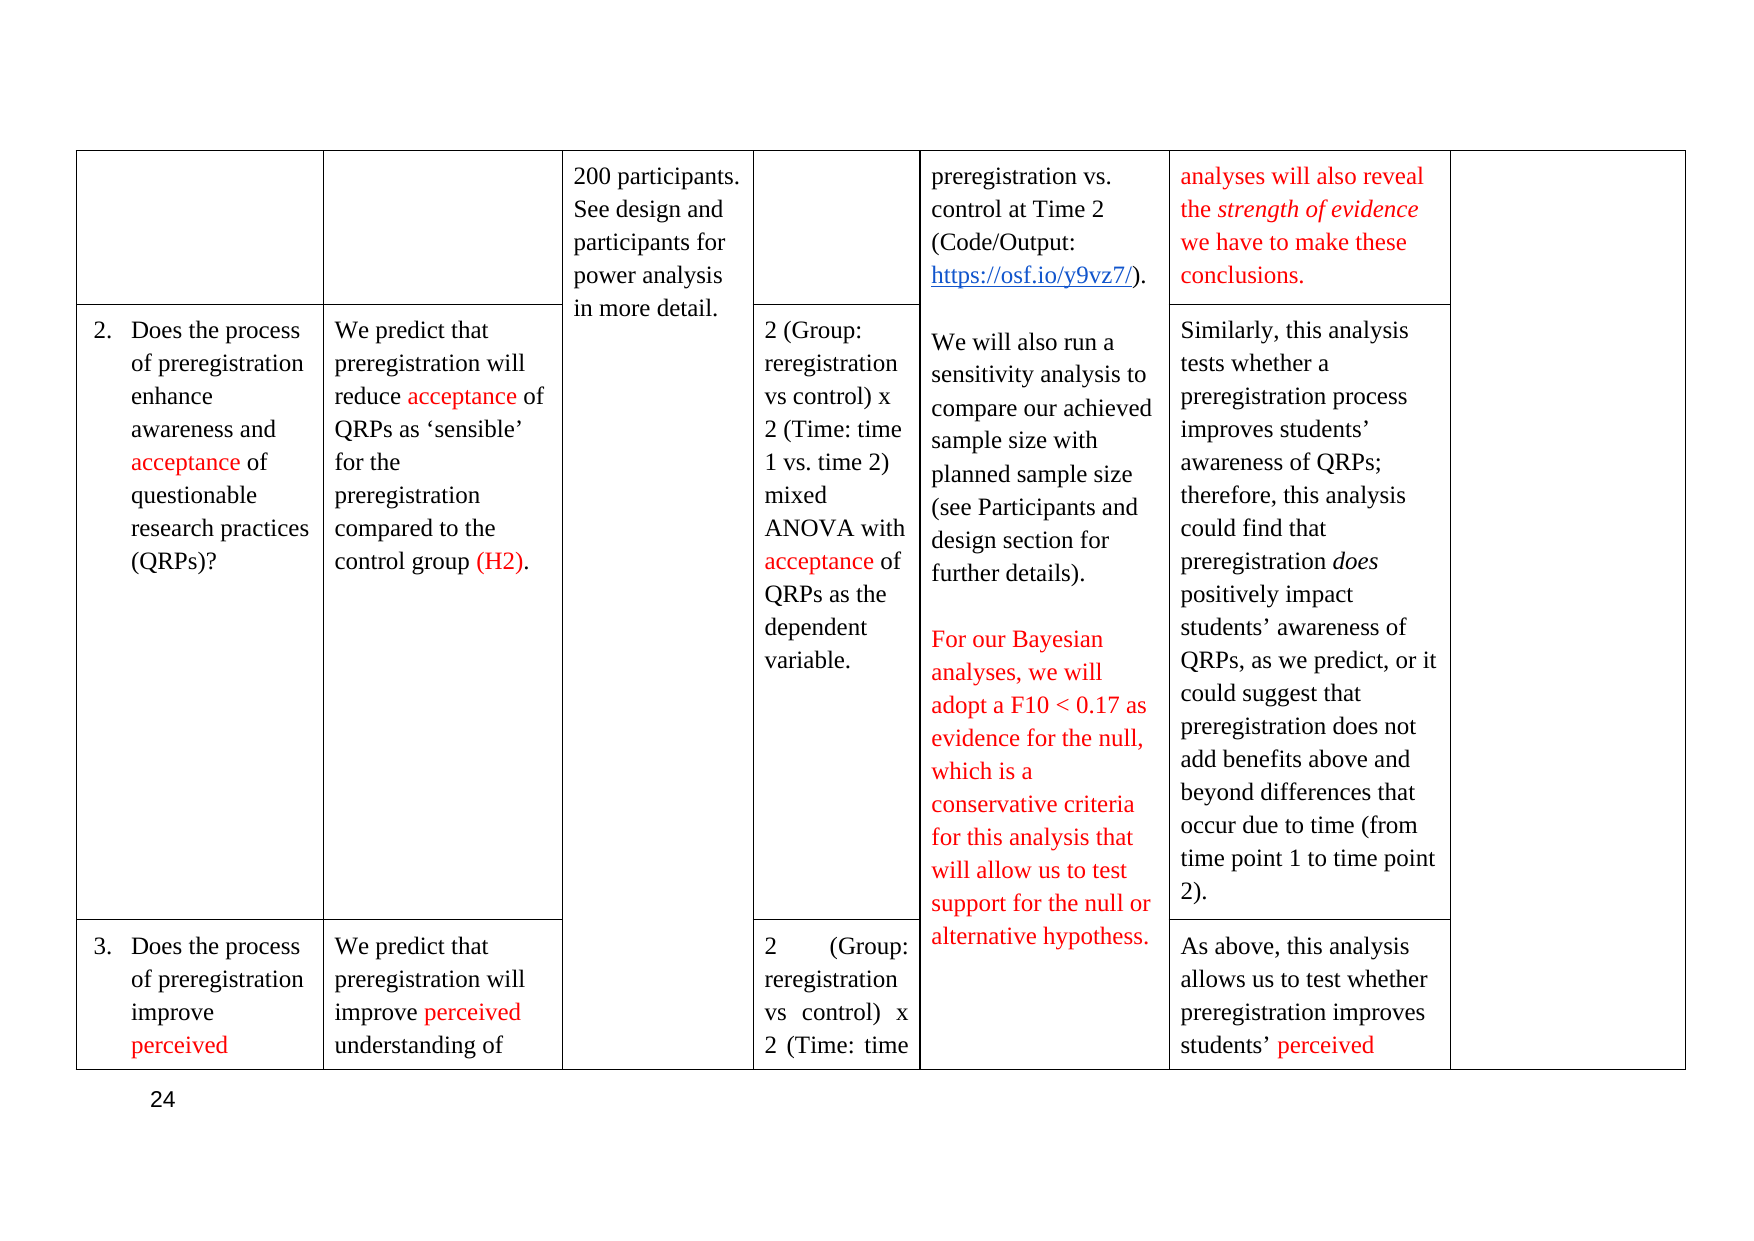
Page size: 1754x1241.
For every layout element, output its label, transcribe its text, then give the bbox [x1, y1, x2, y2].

table_cell 2 (Group: reregistration vs control) x 2 (Time: time 1 vs. time 2) mixed ANOVA with acceptance of QRPs as the dependent variable. [754, 305, 919, 919]
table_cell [563, 151, 753, 1069]
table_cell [324, 920, 562, 1069]
table_cell Does the process of preregistration enhance awareness and acceptance of questionable research practices (QRPs)? [77, 305, 323, 919]
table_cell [324, 151, 562, 303]
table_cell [921, 151, 1169, 1069]
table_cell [1451, 151, 1685, 1069]
table_cell Similarly, this analysis tests whether a preregistration process improves students’ awareness of QRPs; therefore, this analysis could find that preregistration does positively impact students’ awareness of QRPs, as we predict, or it could suggest that preregistration does not add benefits above and beyond differences that occur due to time (from time point 1 to time point 2). [1170, 305, 1450, 919]
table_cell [1170, 151, 1450, 303]
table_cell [77, 920, 323, 1069]
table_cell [1170, 920, 1450, 1069]
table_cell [754, 920, 919, 1069]
table_cell We predict that preregistration will reduce acceptance of QRPs as ‘sensible’ for the preregistration compared to the control group (H2). [324, 305, 562, 919]
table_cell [754, 151, 919, 303]
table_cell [77, 151, 323, 303]
